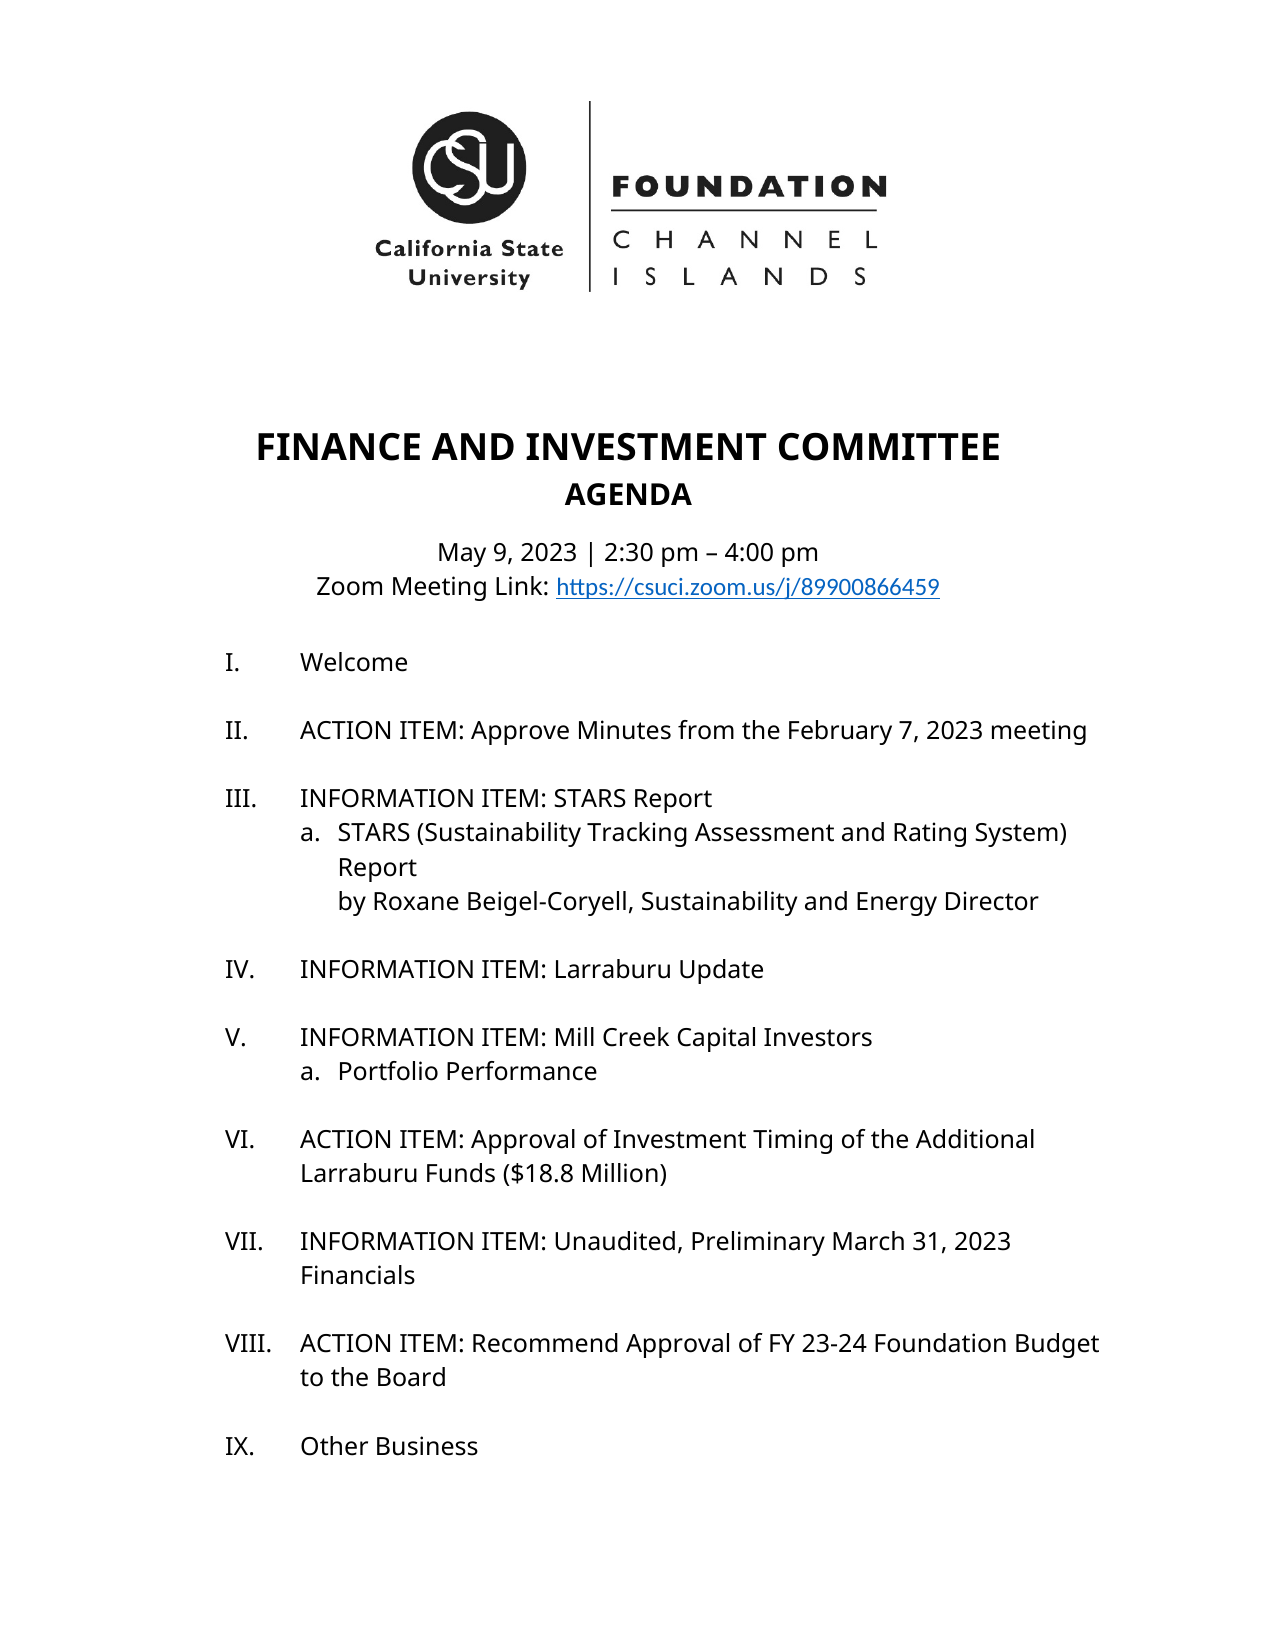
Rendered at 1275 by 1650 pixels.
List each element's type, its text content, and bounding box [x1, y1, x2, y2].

list INFORMATION ITEM: STARS Report [225, 781, 1106, 815]
list Welcome [225, 645, 1106, 679]
text FINANCE AND INVESTMENT COMMITTEE [150, 369, 1106, 472]
text May 9, 2023 | 2:30 pm – 4:00 pm [150, 535, 1106, 569]
list INFORMATION ITEM: Mill Creek Capital Investors [225, 1019, 1106, 1053]
list ACTION ITEM: Recommend Approval of FY 23-24 Foundation Budget to the Board [225, 1326, 1106, 1394]
list ACTION ITEM: Approve Minutes from the February 7, 2023 meeting [225, 713, 1106, 747]
list ACTION ITEM: Approval of Investment Timing of the Additional Larraburu Funds ($18.8 Million) [225, 1122, 1106, 1190]
list Portfolio Performance [300, 1053, 1106, 1088]
text Zoom Meeting Link: https://csuci.zoom.us/j/89900866459 [150, 569, 1106, 603]
list INFORMATION ITEM: Unaudited, Preliminary March 31, 2023 Financials [225, 1224, 1106, 1292]
list STARS (Sustainability Tracking Assessment and Rating System) Report [300, 815, 1106, 883]
list by Roxane Beigel-Coryell, Sustainability and Energy Director [337, 883, 1106, 917]
list INFORMATION ITEM: Larraburu Update [225, 951, 1106, 985]
picture [374, 101, 901, 292]
text AGENDA [150, 473, 1106, 514]
list Other Business [225, 1428, 1106, 1462]
